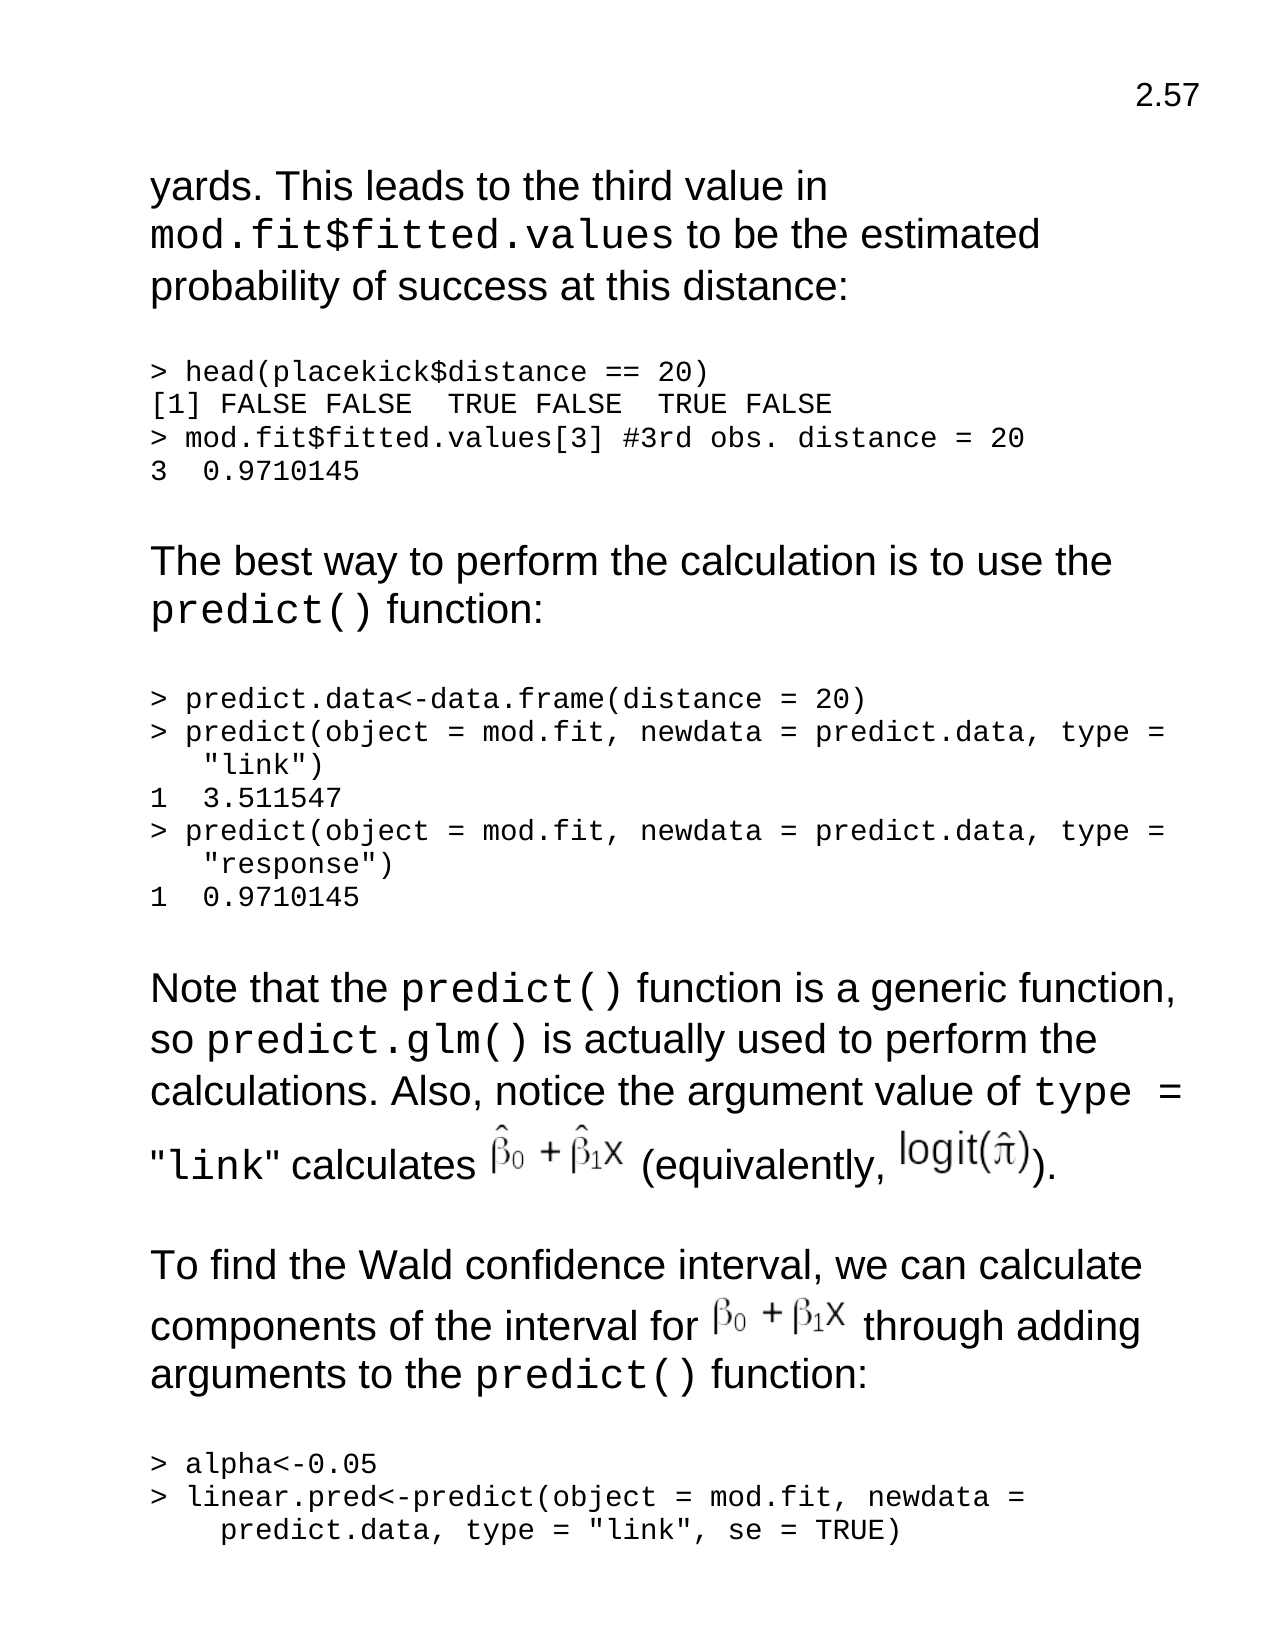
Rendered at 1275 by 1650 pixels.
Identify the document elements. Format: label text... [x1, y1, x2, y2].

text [150, 161, 1200, 309]
text To find the Wald confidence interval, we can calculate components of the interval for through adding arguments to the predict() function: [150, 1240, 1200, 1401]
text 1 3.511547 [150, 783, 1200, 816]
text "response") [150, 849, 1200, 882]
text predict.data, type = "link", se = TRUE) [150, 1515, 1200, 1548]
text > predict(object = mod.fit, newdata = predict.data, type = [150, 816, 1200, 849]
text > predict.data<-data.frame(distance = 20) [150, 684, 1200, 717]
text [1] FALSE FALSE TRUE FALSE TRUE FALSE [150, 390, 1200, 423]
text 3 0.9710145 [150, 456, 1200, 489]
text "link") [150, 750, 1200, 783]
text Note that the predict() function is a generic function, so predict.glm() is actually used to perform the calculations. Also, notice the argument value of type = "link" calculates (equivalently, ). [150, 963, 1200, 1192]
text 1 0.9710145 [150, 882, 1200, 915]
text The best way to perform the calculation is to use the predict() function: [150, 537, 1200, 636]
text > linear.pred<-predict(object = mod.fit, newdata = [150, 1482, 1200, 1515]
text > head(placekick$distance == 20) [150, 357, 1200, 390]
text > mod.fit$fitted.values[3] #3rd obs. distance = 20 [150, 423, 1200, 456]
text > alpha<-0.05 [150, 1449, 1200, 1482]
text > predict(object = mod.fit, newdata = predict.data, type = [150, 717, 1200, 750]
